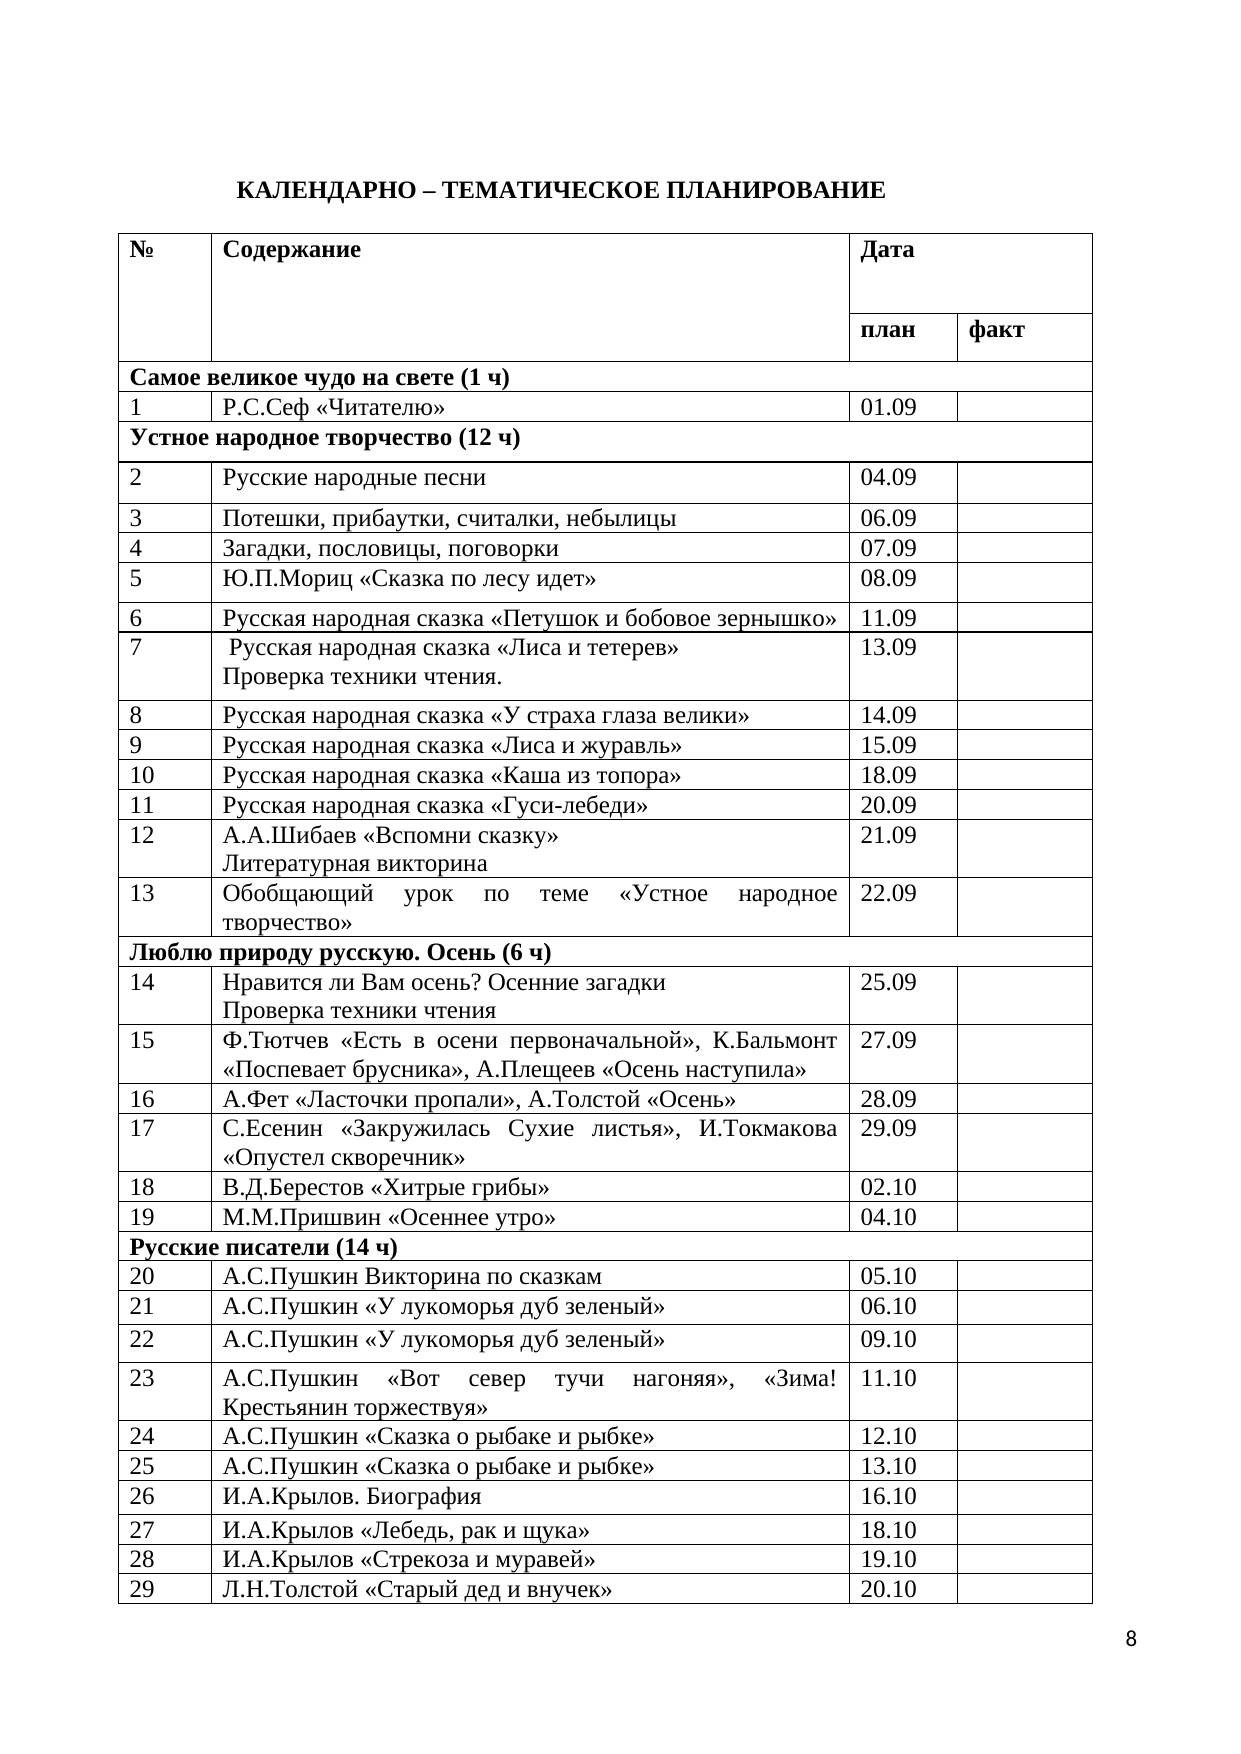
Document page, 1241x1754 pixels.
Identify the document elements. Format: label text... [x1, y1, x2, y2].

table_cell 4 [119, 533, 211, 562]
table_cell 04.09 [850, 463, 957, 502]
table_cell 02.10 [850, 1172, 957, 1201]
table_cell [958, 1025, 1092, 1083]
table_cell Р.С.Сеф «Читателю» [212, 392, 849, 421]
table_cell 5 [119, 563, 211, 602]
table_cell 21.09 [850, 820, 957, 877]
table_cell 15.09 [850, 730, 957, 759]
table_cell 13.10 [850, 1451, 957, 1480]
table_cell [958, 1325, 1092, 1362]
table_cell 26 [119, 1481, 211, 1514]
table_cell 24 [119, 1421, 211, 1450]
table_cell 2 [119, 463, 211, 502]
table_cell 01.09 [850, 392, 957, 421]
table_cell Нравится ли Вам осень? Осенние загадки Проверка техники чтения [212, 967, 849, 1024]
table_cell [958, 563, 1092, 602]
table_cell [958, 820, 1092, 877]
table_header № [119, 234, 211, 361]
table_cell [958, 1202, 1092, 1231]
table_cell 18.10 [850, 1515, 957, 1543]
table_cell А.Фет «Ласточки пропали», А.Толстой «Осень» [212, 1084, 849, 1112]
table_cell [958, 533, 1092, 562]
table_cell Русские писатели (14 ч) [119, 1232, 1092, 1260]
table_cell С.Есенин «Закружилась Сухие листья», И.Токмакова «Опустел скворечник» [212, 1114, 849, 1171]
table_cell 14 [119, 967, 211, 1024]
table_cell Самое великое чудо на свете (1 ч) [119, 362, 1092, 391]
table_cell [958, 603, 1092, 631]
table_cell А.С.Пушкин «Вот север тучи нагоняя», «Зима! Крестьянин торжествуя» [212, 1363, 849, 1420]
table_cell 6 [119, 603, 211, 631]
table_cell 21 [119, 1291, 211, 1323]
table_cell Л.Н.Толстой «Старый дед и внучек» [212, 1574, 849, 1603]
table_cell [958, 1363, 1092, 1420]
table_cell 20.09 [850, 790, 957, 819]
table_cell [958, 790, 1092, 819]
table_cell [958, 1084, 1092, 1112]
table_cell А.С.Пушкин «Сказка о рыбаке и рыбке» [212, 1421, 849, 1450]
table_cell Русская народная сказка «Гуси-лебеди» [212, 790, 849, 819]
table_cell Ю.П.Мориц «Сказка по лесу идет» [212, 563, 849, 602]
table_cell [958, 1291, 1092, 1323]
table_cell [958, 1114, 1092, 1171]
table_cell 11.09 [850, 603, 957, 631]
table_cell Русская народная сказка «Лиса и журавль» [212, 730, 849, 759]
table_cell 16.10 [850, 1481, 957, 1514]
table_cell 18.09 [850, 760, 957, 789]
table_cell 3 [119, 504, 211, 532]
table_cell [958, 1261, 1092, 1290]
table_cell Обобщающий урок по теме «Устное народное творчество» [212, 878, 849, 936]
table_cell И.А.Крылов. Биография [212, 1481, 849, 1514]
table_cell 05.10 [850, 1261, 957, 1290]
table_cell Русская народная сказка «Лиса и тетерев» Проверка техники чтения. [212, 633, 849, 699]
table_cell 9 [119, 730, 211, 759]
table_cell 19 [119, 1202, 211, 1231]
table_cell Ф.Тютчев «Есть в осени первоначальной», К.Бальмонт «Поспевает брусника», А.Плещеев «Осень наступила» [212, 1025, 849, 1083]
table_header Дата [850, 234, 1092, 313]
table_cell 19.10 [850, 1545, 957, 1573]
table_cell план [850, 314, 957, 361]
table_cell 15 [119, 1025, 211, 1083]
table_cell Люблю природу русскую. Осень (6 ч) [119, 937, 1092, 966]
table_cell 12 [119, 820, 211, 877]
table_cell 16 [119, 1084, 211, 1112]
table_cell [958, 1421, 1092, 1450]
table_cell [958, 701, 1092, 729]
table_cell [958, 760, 1092, 789]
table_cell И.А.Крылов «Лебедь, рак и щука» [212, 1515, 849, 1543]
table_cell И.А.Крылов «Стрекоза и муравей» [212, 1545, 849, 1573]
table_cell 09.10 [850, 1325, 957, 1362]
table_cell 7 [119, 633, 211, 699]
table_cell 25.09 [850, 967, 957, 1024]
table_cell А.С.Пушкин «У лукоморья дуб зеленый» [212, 1291, 849, 1323]
table_cell [958, 504, 1092, 532]
table_cell 11.10 [850, 1363, 957, 1420]
table_cell [958, 1515, 1092, 1543]
table_cell 08.09 [850, 563, 957, 602]
table_cell Русская народная сказка «У страха глаза велики» [212, 701, 849, 729]
table_cell 23 [119, 1363, 211, 1420]
table_cell Русские народные песни [212, 463, 849, 502]
table_cell 29 [119, 1574, 211, 1603]
table_cell факт [958, 314, 1092, 361]
table_header Содержание [212, 234, 849, 361]
table_cell 18 [119, 1172, 211, 1201]
table_cell 8 [119, 701, 211, 729]
table_cell А.А.Шибаев «Вспомни сказку» Литературная викторина [212, 820, 849, 877]
table_cell М.М.Пришвин «Осеннее утро» [212, 1202, 849, 1231]
table_cell [958, 730, 1092, 759]
table_cell Потешки, прибаутки, считалки, небылицы [212, 504, 849, 532]
table_cell 14.09 [850, 701, 957, 729]
table_cell 28.09 [850, 1084, 957, 1112]
table_cell [958, 967, 1092, 1024]
table_cell [958, 463, 1092, 502]
table_cell 1 [119, 392, 211, 421]
table_cell А.С.Пушкин Викторина по сказкам [212, 1261, 849, 1290]
table_cell [958, 633, 1092, 699]
table_cell В.Д.Берестов «Хитрые грибы» [212, 1172, 849, 1201]
table_cell [958, 392, 1092, 421]
table_cell 27 [119, 1515, 211, 1543]
table_cell 27.09 [850, 1025, 957, 1083]
table_cell Загадки, пословицы, поговорки [212, 533, 849, 562]
table_cell 10 [119, 760, 211, 789]
table_cell Русская народная сказка «Каша из топора» [212, 760, 849, 789]
table_cell 28 [119, 1545, 211, 1573]
table_cell [958, 1451, 1092, 1480]
table_cell Русская народная сказка «Петушок и бобовое зернышко» [212, 603, 849, 631]
table_cell А.С.Пушкин «Сказка о рыбаке и рыбке» [212, 1451, 849, 1480]
table_cell 11 [119, 790, 211, 819]
text КАЛЕНДАРНО – ТЕМАТИЧЕСКОЕ ПЛАНИРОВАНИЕ [162, 176, 1137, 204]
table_cell 17 [119, 1114, 211, 1171]
table_cell [958, 1172, 1092, 1201]
table_cell 20 [119, 1261, 211, 1290]
table_cell 22 [119, 1325, 211, 1362]
table_cell А.С.Пушкин «У лукоморья дуб зеленый» [212, 1325, 849, 1362]
table_cell 13 [119, 878, 211, 936]
table_cell 29.09 [850, 1114, 957, 1171]
table_cell 06.10 [850, 1291, 957, 1323]
table_cell 20.10 [850, 1574, 957, 1603]
table_cell [958, 1574, 1092, 1603]
table_cell 07.09 [850, 533, 957, 562]
table_cell [958, 1545, 1092, 1573]
table_cell [958, 878, 1092, 936]
table_cell 13.09 [850, 633, 957, 699]
table_cell [958, 1481, 1092, 1514]
table_cell 04.10 [850, 1202, 957, 1231]
table_cell 25 [119, 1451, 211, 1480]
table_cell 12.10 [850, 1421, 957, 1450]
table_cell 22.09 [850, 878, 957, 936]
table_cell 06.09 [850, 504, 957, 532]
table_cell Устное народное творчество (12 ч) [119, 422, 1092, 461]
